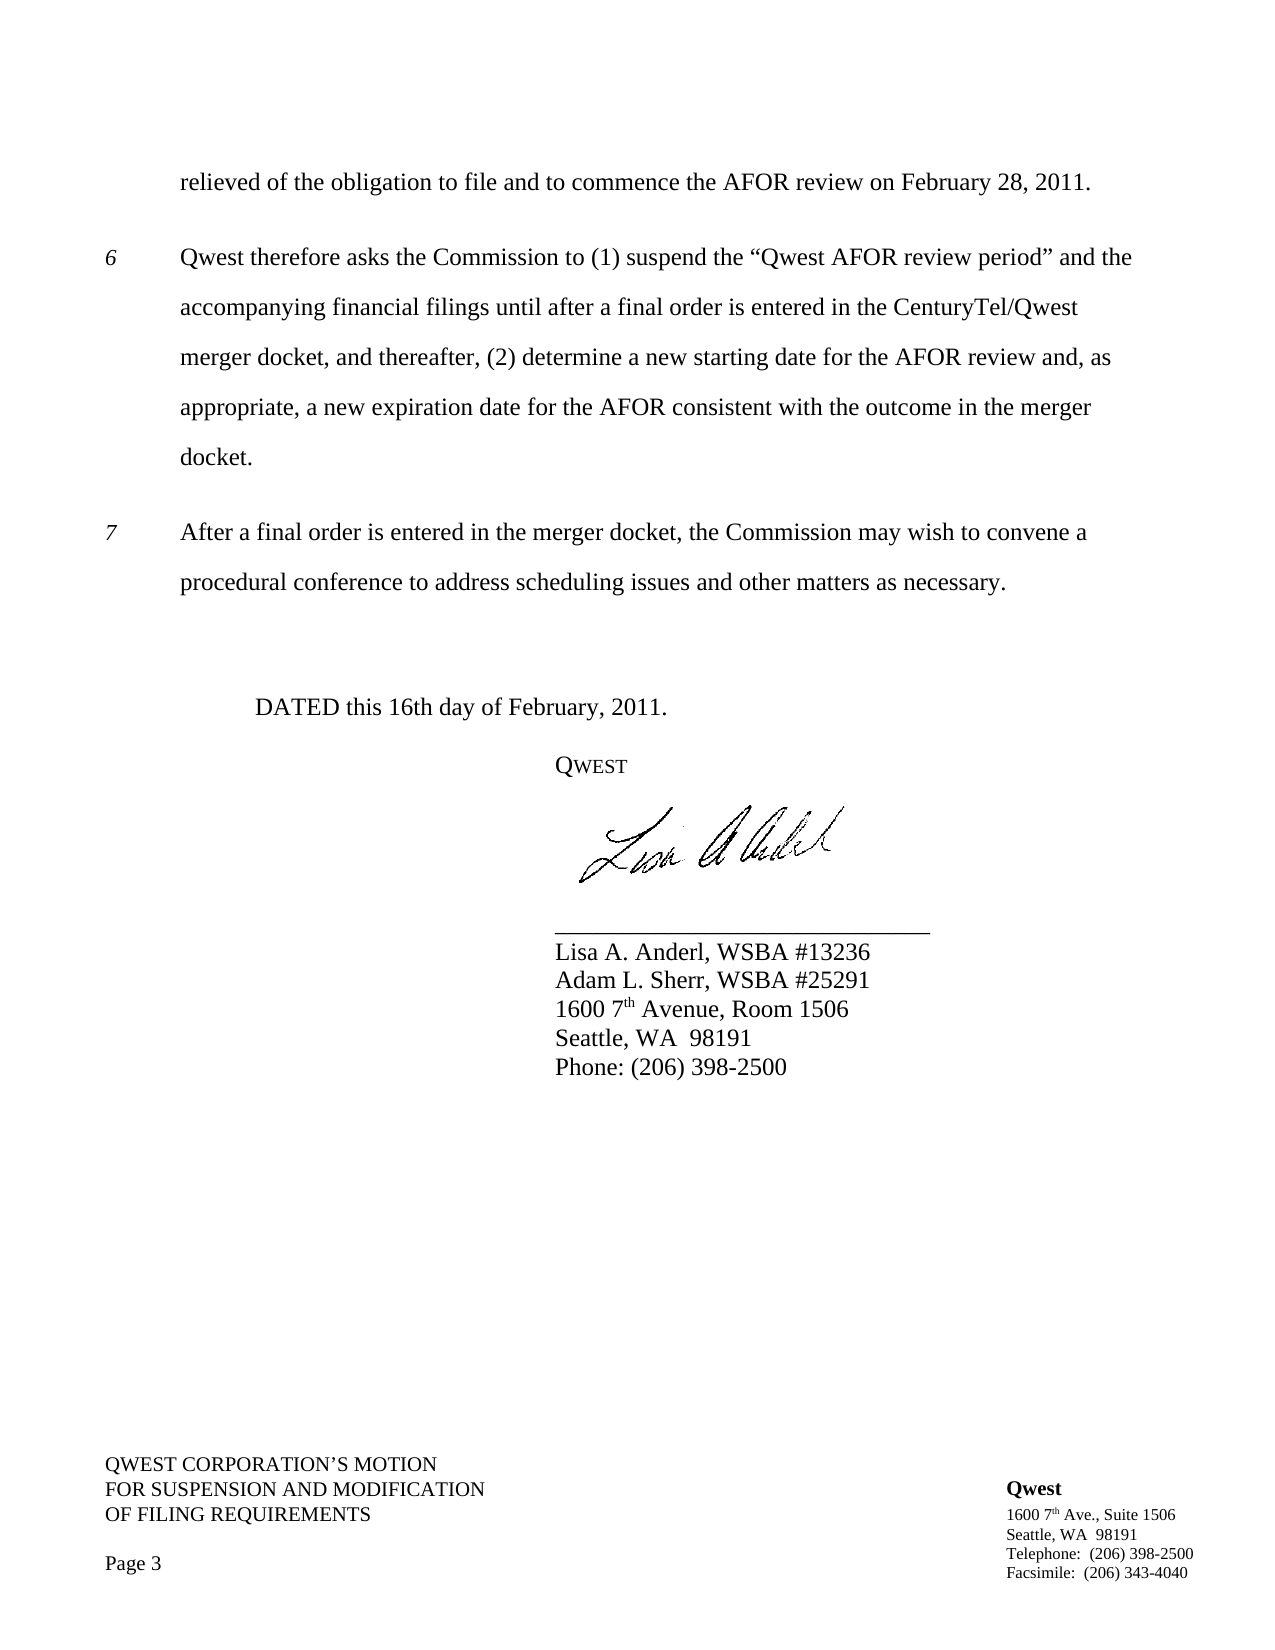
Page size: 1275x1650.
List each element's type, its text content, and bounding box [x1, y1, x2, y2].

text After a final order is entered in the merger docket, the Commission may wish to convene a procedural conference to address scheduling issues and other matters as necessary. [105, 500, 1134, 600]
text Phone: (206) 398-2500 [555, 1052, 1134, 1080]
text Qwest therefore asks the Commission to (1) suspend the “Qwest AFOR review period” and the accompanying financial filings until after a final order is entered in the CenturyTel/Qwest merger docket, and thereafter, (2) determine a new starting date for the AFOR review and, as appropriate, a new expiration date for the AFOR consistent with the outcome in the merger docket. [105, 225, 1134, 475]
list DATED this 16th day of February, 2011. [180, 675, 1134, 725]
text ______________________________ Lisa A. Anderl, WSBA #13236 [555, 779, 1134, 965]
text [105, 150, 1134, 200]
text Adam L. Sherr, WSBA #25291 1600 7th Avenue, Room 1506 [555, 965, 1134, 1023]
text Qwest [555, 750, 1134, 779]
